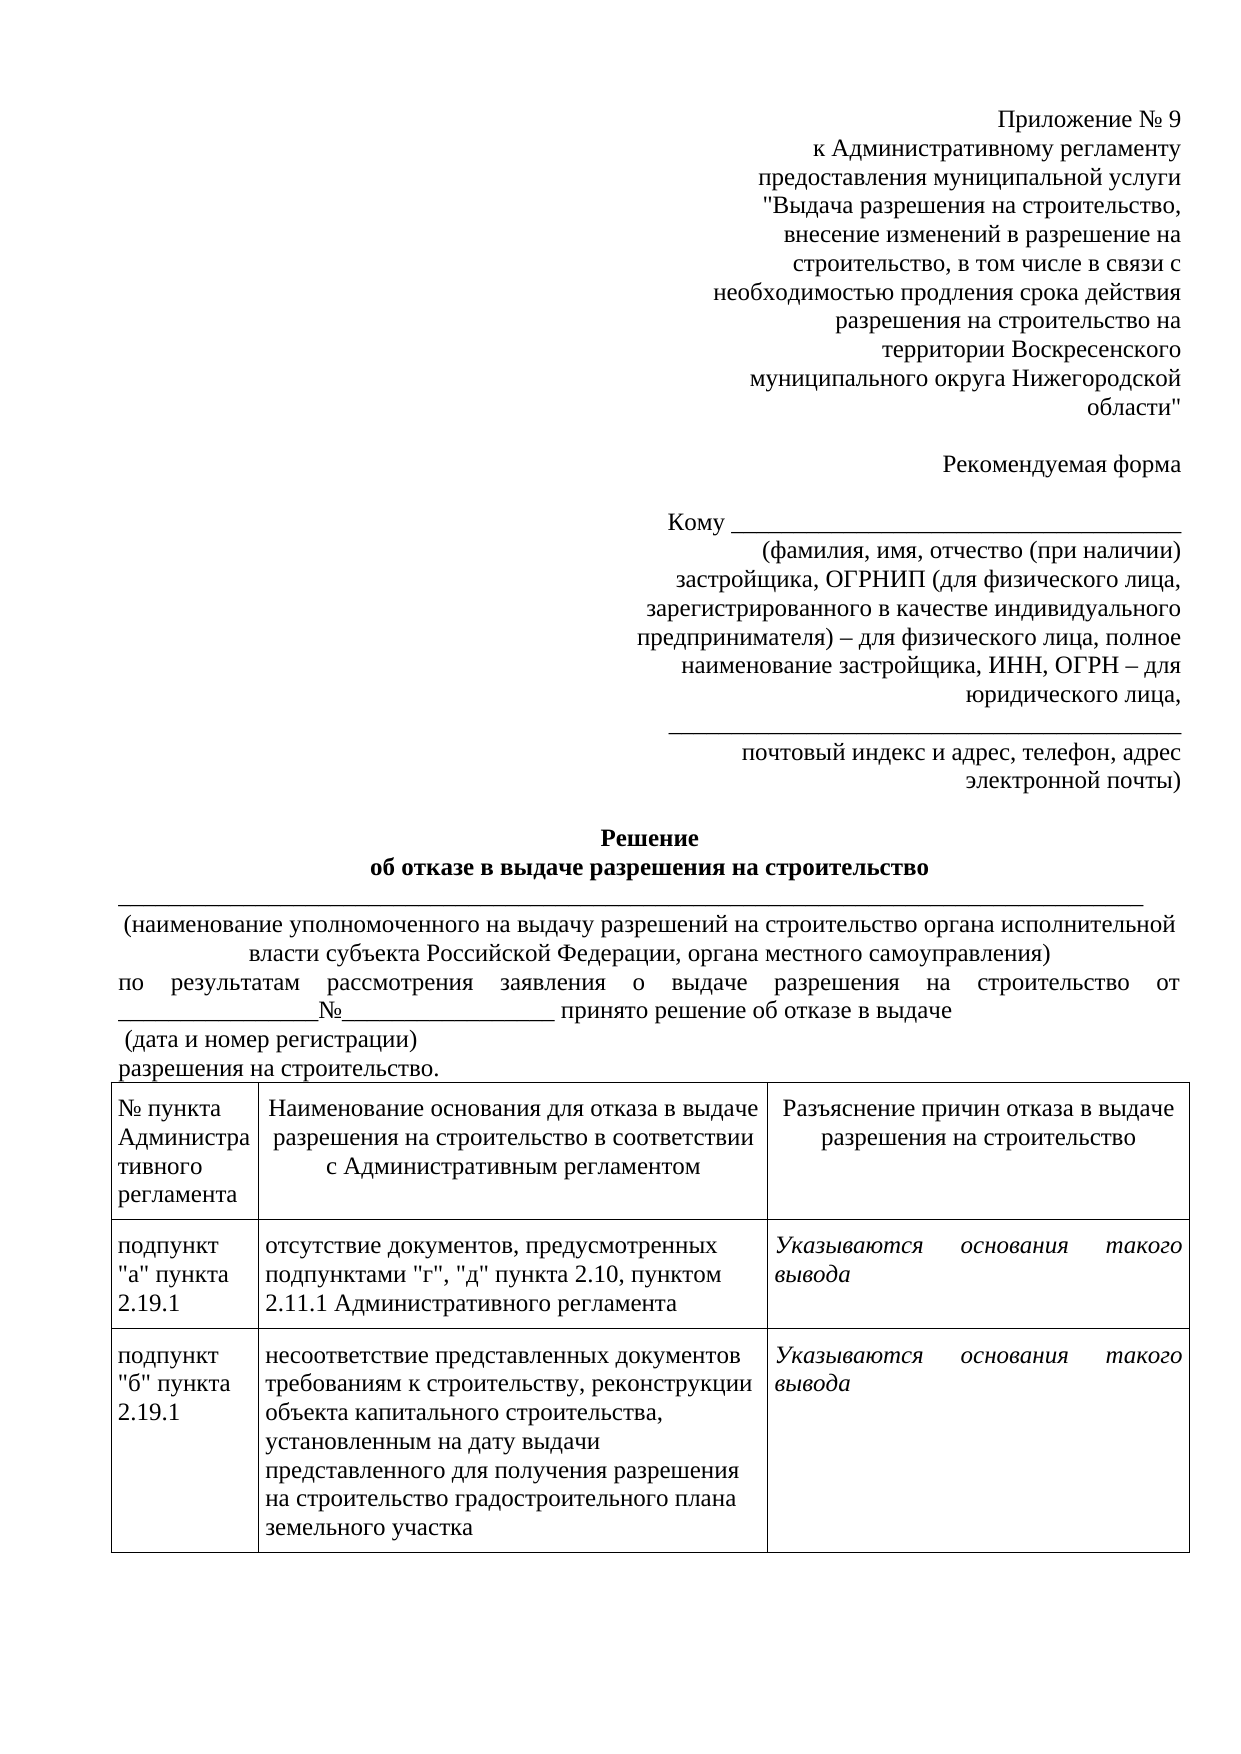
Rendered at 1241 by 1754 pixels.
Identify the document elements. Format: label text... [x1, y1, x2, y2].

table_cell подпункт "б" пункта 2.19.1 [112, 1329, 258, 1552]
table_cell несоответствие представленных документов требованиям к строительству, реконструкции объекта капитального строительства, установленным на дату выдачи представленного для получения разрешения на строительство градостроительного плана земельного участка [259, 1329, 767, 1552]
text (наименование уполномоченного на выдачу разрешений на строительство органа исполнительной власти субъекта Российской Федерации, органа местного самоуправления) [118, 909, 1181, 967]
table_cell подпункт "а" пункта 2.19.1 [112, 1220, 258, 1328]
text _________________________________________ [118, 708, 1181, 737]
text (фамилия, имя, отчество (при наличии) застройщика, ОГРНИП (для физического лица, зарегистрированного в качестве индивидуального предпринимателя) – для физического лица, полное наименование застройщика, ИНН, ОГРН – для юридического лица, [620, 535, 1181, 708]
table_cell Указываются основания такого вывода [768, 1220, 1189, 1328]
text по результатам рассмотрения заявления о выдаче разрешения на строительство от ________________№_________________ принято решение об отказе в выдаче [118, 967, 1181, 1024]
text Кому ____________________________________ [118, 507, 1181, 535]
text почтовый индекс и адрес, телефон, адрес электронной почты) [620, 737, 1181, 794]
text разрешения на строительство. [118, 1053, 1181, 1082]
text Приложение № 9 [709, 104, 1181, 133]
table_header Наименование основания для отказа в выдаче разрешения на строительство в соответствии с Административным регламентом [259, 1083, 767, 1219]
text к Административному регламенту предоставления муниципальной услуги "Выдача разрешения на строительство, внесение изменений в разрешение на строительство, в том числе в связи с необходимостью продления срока действия разрешения на строительство на территории Воскресенского муниципального округа Нижегородской области" [709, 133, 1181, 420]
text __________________________________________________________________________________ [118, 880, 1181, 909]
table_header № пункта Административного регламента [112, 1083, 258, 1219]
table_header Разъяснение причин отказа в выдаче разрешения на строительство [768, 1083, 1189, 1219]
text Рекомендуемая форма [709, 449, 1181, 478]
text Решение об отказе в выдаче разрешения на строительство [118, 823, 1181, 880]
table_cell отсутствие документов, предусмотренных подпунктами "г", "д" пункта 2.10, пунктом 2.11.1 Административного регламента [259, 1220, 767, 1328]
text (дата и номер регистрации) [118, 1024, 1181, 1053]
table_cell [768, 1329, 1189, 1552]
